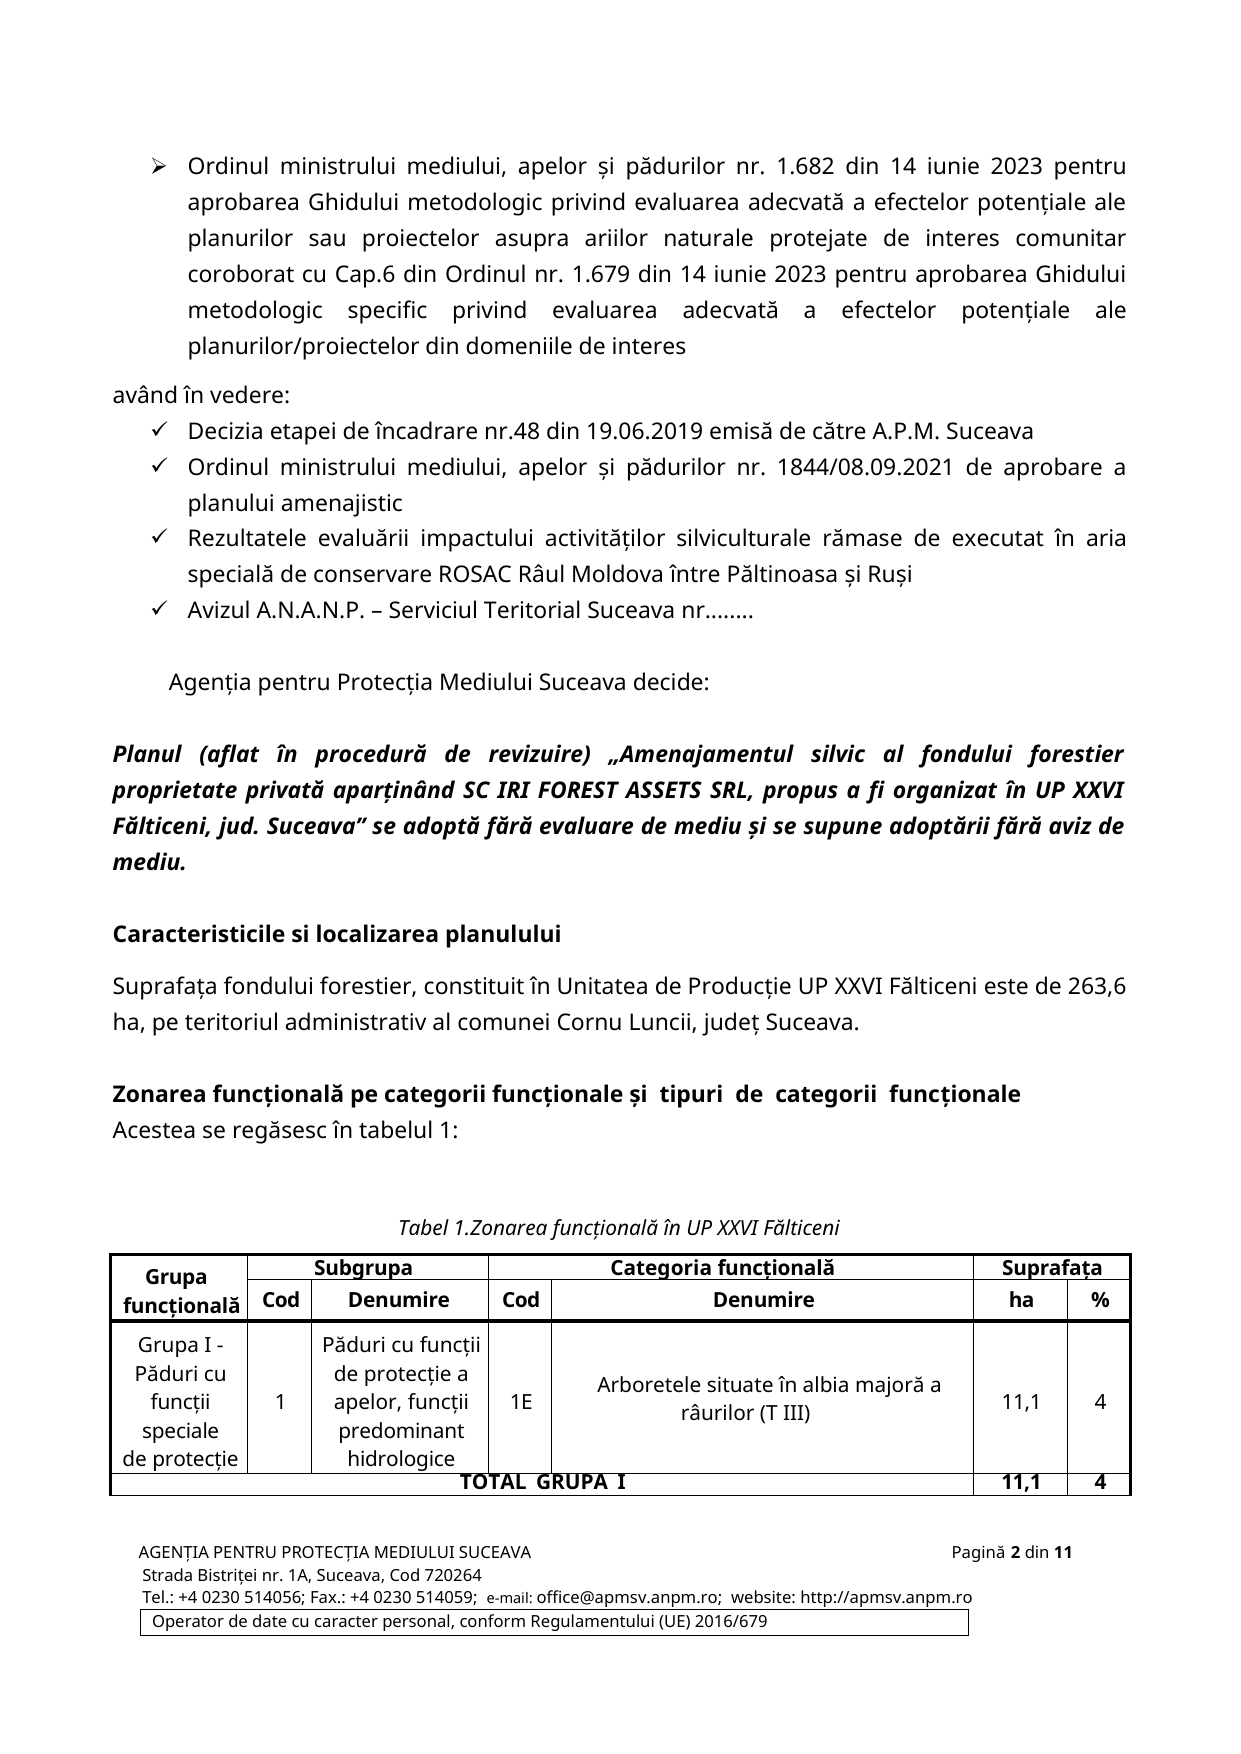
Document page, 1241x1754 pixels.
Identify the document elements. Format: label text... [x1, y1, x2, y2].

list Ordinul ministrului mediului, apelor și pădurilor nr. 1844/08.09.2021 de aprobare a planului amenajistic [150, 451, 1128, 518]
text Zonarea funcțională pe categorii funcționale şi tipuri de categorii funcţionale [112, 1078, 1128, 1109]
table_cell % [1068, 1280, 1129, 1319]
table_cell Cod [489, 1280, 551, 1319]
list Avizul A.N.A.N.P. – Serviciul Teritorial Suceava nr........ [150, 594, 1128, 626]
table_cell Arboretele situate în albia majoră a râurilor (T III) [552, 1323, 973, 1473]
table_cell 11,1 [974, 1323, 1067, 1473]
list Ordinul ministrului mediului, apelor și pădurilor nr. 1.682 din 14 iunie 2023 pentru aprobarea Ghidului metodologic privind evaluarea adecvată a efectelor potenţiale ale planurilor sau proiectelor asupra ariilor naturale protejate de interes comunitar coroborat cu Cap.6 din Ordinul nr. 1.679 din 14 iunie 2023 pentru aprobarea Ghidului metodologic specific privind evaluarea adecvată a efectelor potenţiale ale planurilor/proiectelor din domeniile de interes [150, 150, 1128, 361]
text Planul (aflat în procedură de revizuire) „Amenajamentul silvic al fondului forestier proprietate privată aparţinând SC IRI FOREST ASSETS SRL, propus a fi organizat în UP XXVI Fălticeni, jud. Suceava” se adoptă fără evaluare de mediu şi se supune adoptării fără aviz de mediu. [112, 738, 1128, 877]
table_cell TOTAL GRUPA I [112, 1474, 973, 1494]
table_cell 11,1 [974, 1474, 1067, 1494]
table_header Suprafața [974, 1256, 1129, 1279]
text Caracteristicile si localizarea planulului [112, 918, 1128, 949]
table_cell 4 [1068, 1323, 1129, 1473]
list Rezultatele evaluării impactului activităților silviculturale rămase de executat în aria specială de conservare ROSAC Râul Moldova între Păltinoasa și Ruși [150, 522, 1128, 589]
text Agenţia pentru Protecţia Mediului Suceava decide: [169, 666, 1128, 697]
table_cell ha [974, 1280, 1067, 1319]
table_cell 1 [248, 1323, 311, 1473]
table_cell Grupa I - Păduri cu funcţii speciale de protecție [112, 1323, 247, 1473]
text Tabel 1.Zonarea funcțională în UP XXVI Fălticeni [112, 1213, 1128, 1242]
table_header Grupa funcțională [112, 1256, 247, 1319]
table_cell Denumire [312, 1280, 488, 1319]
text având în vedere: [112, 379, 1128, 410]
text Acestea se regăsesc în tabelul 1: [112, 1114, 1128, 1145]
list Decizia etapei de încadrare nr.48 din 19.06.2019 emisă de către A.P.M. Suceava [150, 414, 1128, 446]
table_header Categoria funcțională [489, 1256, 973, 1279]
table_cell 1E [489, 1323, 551, 1473]
table_cell Cod [248, 1280, 311, 1319]
table_cell Păduri cu funcţii de protecţie a apelor, funcţii predominant hidrologice [312, 1323, 488, 1473]
table_cell 4 [1068, 1474, 1129, 1494]
table_header Subgrupa [248, 1256, 488, 1279]
text Suprafața fondului forestier, constituit în Unitatea de Producție UP XXVI Fălticeni este de 263,6 ha, pe teritoriul administrativ al comunei Cornu Luncii, județ Suceava. [112, 970, 1128, 1037]
table_cell Denumire [552, 1280, 973, 1319]
